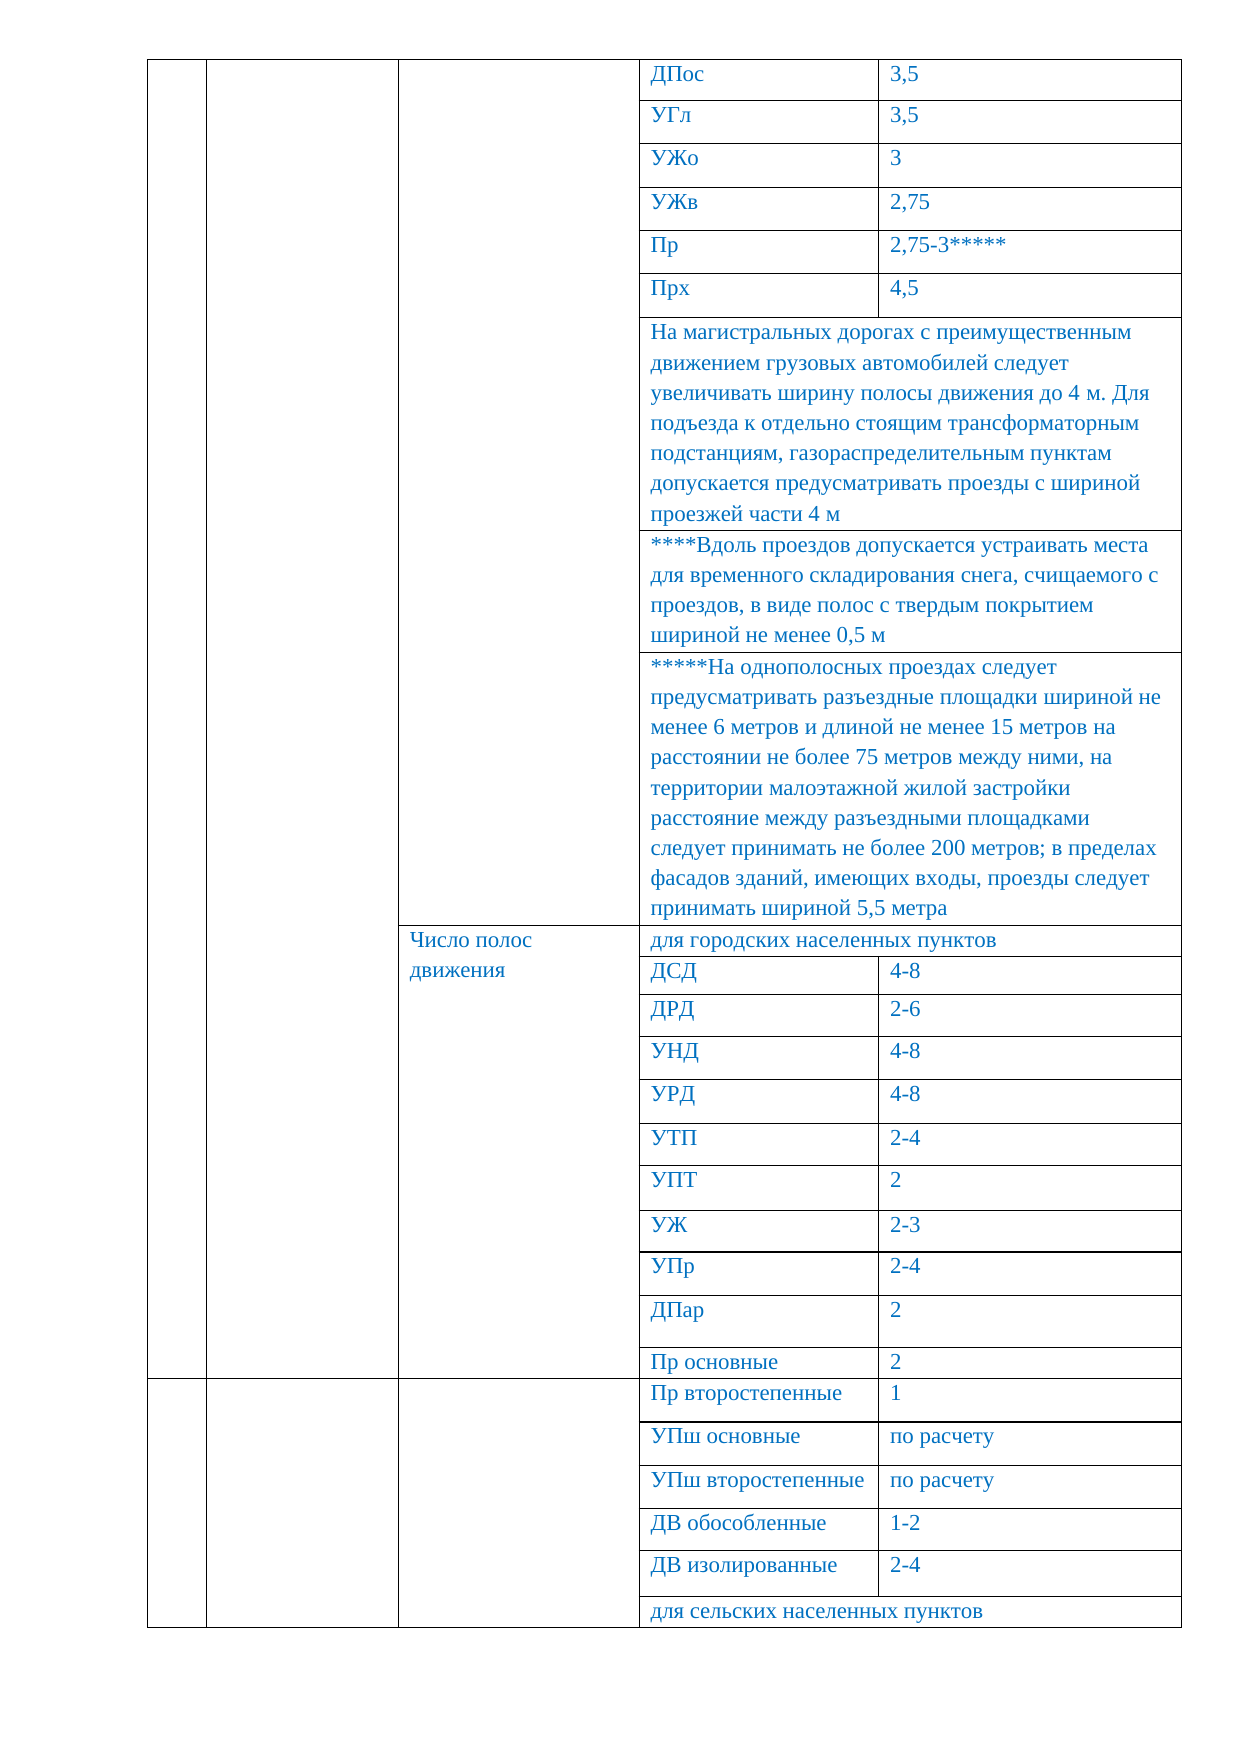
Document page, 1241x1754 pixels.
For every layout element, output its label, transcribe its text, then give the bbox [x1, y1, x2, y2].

table_cell 2-4 [879, 1551, 1181, 1596]
table_cell УГл [640, 101, 878, 143]
table_cell 2,75-3***** [879, 231, 1181, 273]
table_cell ДВ обособленные [640, 1509, 878, 1550]
table_cell УПТ [640, 1166, 878, 1210]
table_cell ДВ изолированные [640, 1551, 878, 1596]
table_cell 2-4 [879, 1124, 1181, 1165]
table_cell ДРД [640, 995, 878, 1036]
table_cell 4-8 [879, 1037, 1181, 1079]
table_cell для городских населенных пунктов [640, 926, 1181, 956]
table_cell УПш основные [640, 1423, 878, 1465]
table_cell 2 [879, 1166, 1181, 1210]
table_cell по расчету [879, 1423, 1181, 1465]
table_cell Число полос движения [399, 926, 639, 1378]
table_cell УТП [640, 1124, 878, 1165]
table_cell Пр основные [640, 1348, 878, 1378]
table_cell для сельских населенных пунктов [640, 1597, 1181, 1627]
table_cell ДПос [640, 60, 878, 100]
table_cell Пр второстепенные [640, 1379, 878, 1421]
table_cell УПр [640, 1253, 878, 1295]
table_cell ДПар [640, 1296, 878, 1347]
table_cell [207, 1379, 398, 1627]
table_cell 2 [879, 1296, 1181, 1347]
table_cell *****На однополосных проездах следует предусматривать разъездные площадки шириной не менее 6 метров и длиной не менее 15 метров на расстоянии не более 75 метров между ними, на территории малоэтажной жилой застройки расстояние между разъездными площадками следует принимать не более 200 метров; в пределах фасадов зданий, имеющих входы, проезды следует принимать шириной 5,5 метра [640, 653, 1181, 924]
table_cell 4-8 [879, 1080, 1181, 1123]
table_cell УНД [640, 1037, 878, 1079]
table_cell 3,5 [879, 60, 1181, 100]
table_cell Пр [640, 231, 878, 273]
table_cell 4,5 [879, 274, 1181, 317]
table_cell [399, 1379, 639, 1627]
table_cell УПш второстепенные [640, 1466, 878, 1508]
table_cell ****Вдоль проездов допускается устраивать места для временного складирования снега, счищаемого с проездов, в виде полос с твердым покрытием шириной не менее 0,5 м [640, 531, 1181, 652]
table_cell На магистральных дорогах с преимущественным движением грузовых автомобилей следует увеличивать ширину полосы движения до 4 м. Для подъезда к отдельно стоящим трансформаторным подстанциям, газораспределительным пунктам допускается предусматривать проезды с шириной проезжей части 4 м [640, 318, 1181, 530]
table_cell 2-4 [879, 1253, 1181, 1295]
table_cell Прх [640, 274, 878, 317]
table_cell УЖ [640, 1211, 878, 1251]
table_cell 1 [879, 1379, 1181, 1421]
table_cell УЖо [640, 144, 878, 187]
table_cell по расчету [879, 1466, 1181, 1508]
table_cell 3,5 [879, 101, 1181, 143]
table_cell 3 [879, 144, 1181, 187]
table_cell 2-3 [879, 1211, 1181, 1251]
table_cell 2-6 [879, 995, 1181, 1036]
table_cell 1-2 [879, 1509, 1181, 1550]
table_cell УЖв [640, 188, 878, 230]
table_cell 2,75 [879, 188, 1181, 230]
table_cell ДСД [640, 957, 878, 993]
table_cell 4-8 [879, 957, 1181, 993]
table_cell 2 [879, 1348, 1181, 1378]
table_cell УРД [640, 1080, 878, 1123]
table_cell [148, 1379, 206, 1627]
